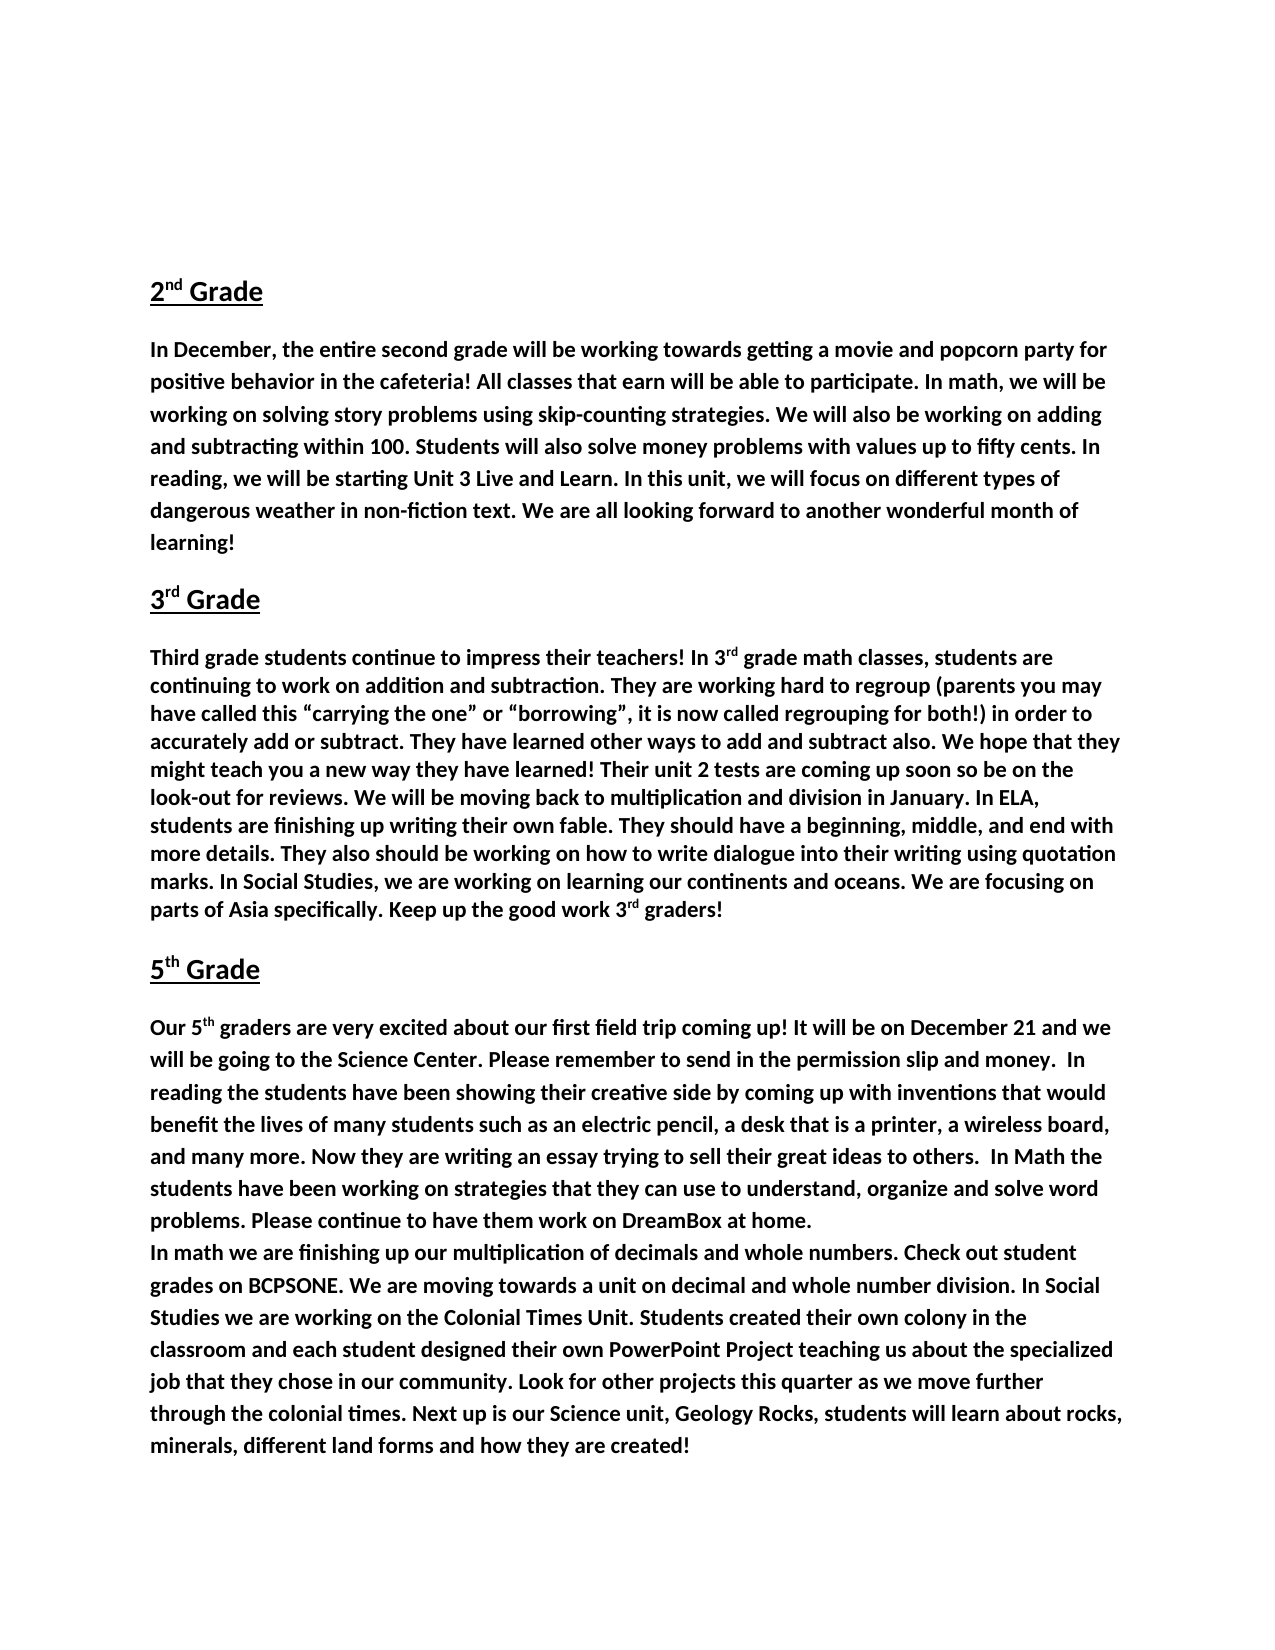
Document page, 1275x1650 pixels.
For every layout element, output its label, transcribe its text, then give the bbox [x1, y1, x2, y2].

text Our 5th graders are very excited about our first field trip coming up! It will be on December 21 and we will be going to the Science Center. Please remember to send in the permission slip and money. In reading the students have been showing their creative side by coming up with inventions that would benefit the lives of many students such as an electric pencil, a desk that is a printer, a wireless board, and many more. Now they are writing an essay trying to sell their great ideas to others. In Math the students have been working on strategies that they can use to understand, organize and solve word problems. Please continue to have them work on DreamBox at home. [150, 1013, 1125, 1234]
text Third grade students continue to impress their teachers! In 3rd grade math classes, students are continuing to work on addition and subtraction. They are working hard to regroup (parents you may have called this “carrying the one” or “borrowing”, it is now called regrouping for both!) in order to accurately add or subtract. They have learned other ways to add and subtract also. We hope that they might teach you a new way they have learned! Their unit 2 tests are coming up soon so be on the look-out for reviews. We will be moving back to multiplication and division in January. In ELA, students are finishing up writing their own fable. They should have a beginning, middle, and end with more details. They also should be working on how to write dialogue into their writing using quotation marks. In Social Studies, we are working on learning our continents and oceans. We are focusing on parts of Asia specifically. Keep up the good work 3rd graders! [150, 643, 1125, 923]
text In December, the entire second grade will be working towards getting a movie and popcorn party for positive behavior in the cafeteria! All classes that earn will be able to participate. In math, we will be working on solving story problems using skip-counting strategies. We will also be working on adding and subtracting within 100. Students will also solve money problems with values up to fifty cents. In reading, we will be starting Unit 3 Live and Learn. In this unit, we will focus on different types of dangerous weather in non-fiction text. We are all looking forward to another wonderful month of learning! [150, 335, 1125, 556]
text In math we are finishing up our multiplication of decimals and whole numbers. Check out student grades on BCPSONE. We are moving towards a unit on decimal and whole number division. In Social Studies we are working on the Colonial Times Unit. Students created their own colony in the classroom and each student designed their own PowerPoint Project teaching us about the specialized job that they chose in our community. Look for other projects this quarter as we move further through the colonial times. Next up is our Science unit, Geology Rocks, students will learn about rocks, minerals, different land forms and how they are created! [150, 1238, 1125, 1460]
text 5th Grade [150, 951, 1125, 987]
text 3rd Grade [150, 581, 1125, 617]
text 2nd Grade [150, 273, 1125, 309]
